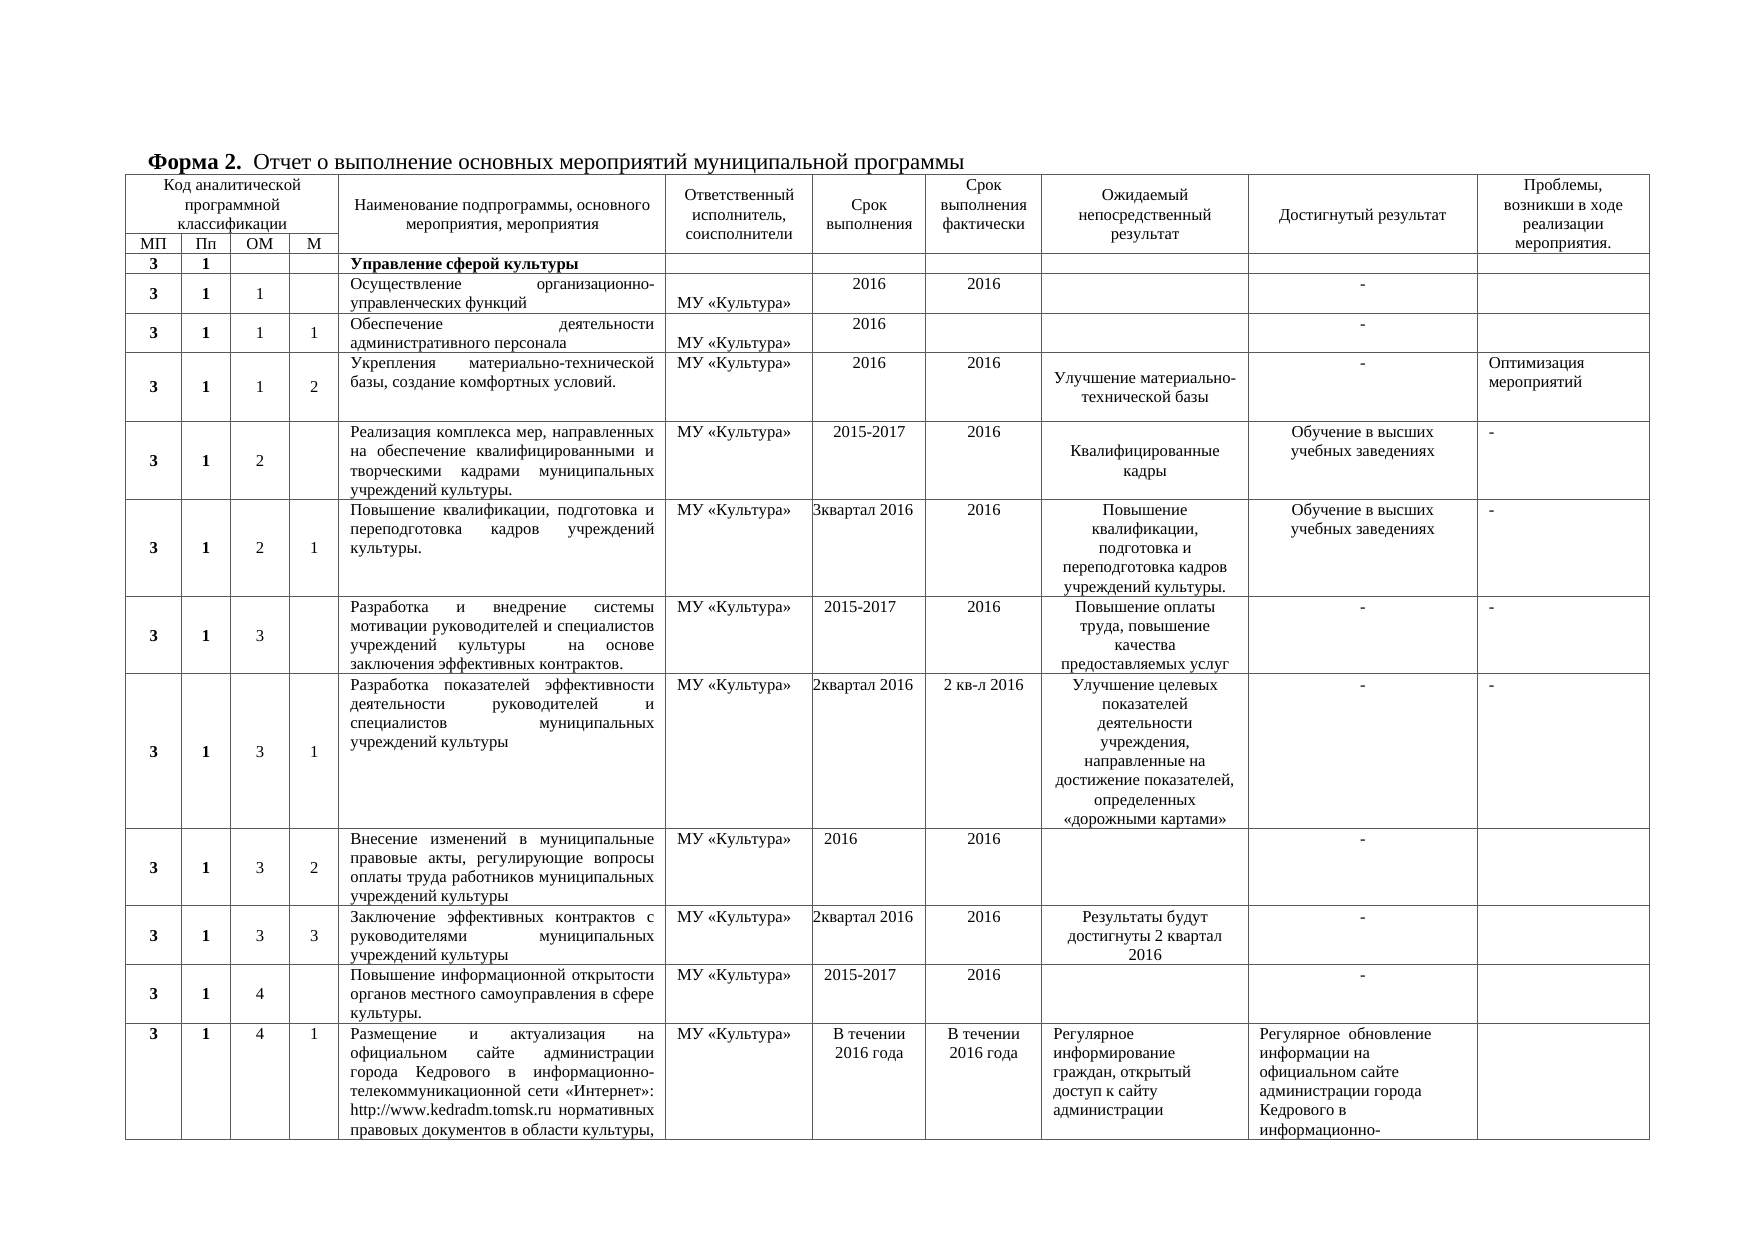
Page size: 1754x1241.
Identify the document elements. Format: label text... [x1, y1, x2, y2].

table_header Ожидаемый непосредственный результат [1042, 175, 1248, 253]
table_cell [1478, 314, 1649, 352]
table_cell [290, 422, 338, 499]
table_cell МУ «Культура» [666, 965, 812, 1022]
table_cell 3 [126, 597, 181, 673]
table_cell [926, 314, 1041, 352]
table_cell - [1249, 965, 1477, 1022]
table_cell 2016 [926, 965, 1041, 1022]
table_cell 2квартал 2016 [813, 674, 925, 828]
table_cell Обучение в высших учебных заведениях [1249, 422, 1477, 499]
table_cell Улучшение материально-технической базы [1042, 353, 1248, 421]
table_cell М [290, 234, 338, 253]
table_cell 3квартал 2016 [813, 500, 925, 596]
table_cell 2016 [813, 274, 925, 312]
table_cell Улучшение целевых показателей деятельности учреждения, направленные на достижение показателей, определенных «дорожными картами» [1042, 674, 1248, 828]
table_cell Внесение изменений в муниципальные правовые акты, регулирующие вопросы оплаты труда работников муниципальных учреждений культуры [339, 829, 665, 905]
table_cell 3 [126, 422, 181, 499]
table_cell 3 [126, 353, 181, 421]
table_cell 1 [182, 1024, 230, 1138]
table_cell 1 [182, 500, 230, 596]
table_cell 3 [231, 597, 289, 673]
table_cell 2016 [813, 829, 925, 905]
table_cell [1249, 254, 1477, 273]
table_cell 2015-2017 [813, 597, 925, 673]
table_cell [1478, 829, 1649, 905]
table_header Проблемы, возникши в ходе реализации мероприятия. [1478, 175, 1649, 253]
table_cell Повышение оплаты труда, повышение качества предоставляемых услуг [1042, 597, 1248, 673]
table_cell [1478, 254, 1649, 273]
table_cell [231, 254, 289, 273]
table_header Срок выполнения фактически [926, 175, 1041, 253]
table_cell 2016 [926, 906, 1041, 964]
table_cell 3 [126, 906, 181, 964]
table_cell Обеспечение деятельности административного персонала [339, 314, 665, 352]
table_cell 1 [182, 906, 230, 964]
table_cell 1 [290, 1024, 338, 1138]
table_cell 3 [126, 829, 181, 905]
table_cell 1 [290, 314, 338, 352]
table_cell - [1249, 906, 1477, 964]
table_cell 2 [290, 829, 338, 905]
table_cell [1478, 274, 1649, 312]
table_cell [290, 965, 338, 1022]
table_cell 2016 [926, 422, 1041, 499]
table_cell 2016 [813, 353, 925, 421]
table_cell 3 [126, 965, 181, 1022]
table_cell 1 [182, 274, 230, 312]
table_cell 3 [126, 274, 181, 312]
table_cell - [1249, 314, 1477, 352]
table_cell 2 [231, 422, 289, 499]
table_cell [926, 254, 1041, 273]
table_cell - [1249, 674, 1477, 828]
table_cell МУ «Культура» [666, 674, 812, 828]
table_cell Повышение информационной открытости органов местного самоуправления в сфере культуры. [339, 965, 665, 1022]
table_header Код аналитической программной классификации [126, 175, 338, 233]
table_cell - [1478, 422, 1649, 499]
table_cell 1 [182, 674, 230, 828]
table_cell [290, 597, 338, 673]
table_cell 4 [231, 1024, 289, 1138]
table_cell [813, 254, 925, 273]
table_cell 3 [126, 674, 181, 828]
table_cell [339, 1024, 665, 1138]
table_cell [1249, 1024, 1477, 1138]
table_cell 3 [126, 254, 181, 273]
table_cell [1478, 906, 1649, 964]
table_cell МУ «Культура» [666, 314, 812, 352]
table_cell 1 [182, 829, 230, 905]
table_cell - [1478, 500, 1649, 596]
table_cell 1 [182, 422, 230, 499]
table_cell 2 кв-л 2016 [926, 674, 1041, 828]
table_cell 3 [126, 500, 181, 596]
table_cell 1 [231, 353, 289, 421]
table_cell 2квартал 2016 [813, 906, 925, 964]
table_cell МУ «Культура» [666, 422, 812, 499]
table_cell Оптимизация мероприятий [1478, 353, 1649, 421]
table_cell МУ «Культура» [666, 500, 812, 596]
table_cell [1478, 965, 1649, 1022]
table_cell Повышение квалификации, подготовка и переподготовка кадров учреждений культуры. [339, 500, 665, 596]
table_cell - [1478, 674, 1649, 828]
table_cell 3 [231, 829, 289, 905]
table_cell 1 [182, 254, 230, 273]
table_cell Укрепления материально-технической базы, создание комфортных условий. [339, 353, 665, 421]
table_cell МУ «Культура» [666, 1024, 812, 1138]
table_cell [1042, 254, 1248, 273]
table_cell МУ «Культура» [666, 597, 812, 673]
table_cell Квалифицированные кадры [1042, 422, 1248, 499]
table_cell [1042, 965, 1248, 1022]
table_cell 3 [126, 314, 181, 352]
table_cell В течении 2016 года [813, 1024, 925, 1138]
table_cell 1 [182, 965, 230, 1022]
table_cell 3 [126, 1024, 181, 1138]
table_cell 2016 [926, 597, 1041, 673]
table_cell Осуществление организационно-управленческих функций [339, 274, 665, 312]
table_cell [1042, 1024, 1248, 1138]
table_cell 2 [290, 353, 338, 421]
table_header Ответственный исполнитель, соисполнители [666, 175, 812, 253]
table_cell Реализация комплекса мер, направленных на обеспечение квалифицированными и творческими кадрами муниципальных учреждений культуры. [339, 422, 665, 499]
table_cell Разработка и внедрение системы мотивации руководителей и специалистов учреждений культуры на основе заключения эффективных контрактов. [339, 597, 665, 673]
table_cell 1 [182, 353, 230, 421]
table_cell 1 [231, 274, 289, 312]
table_cell 2016 [926, 500, 1041, 596]
table_cell 2015-2017 [813, 422, 925, 499]
table_cell В течении 2016 года [926, 1024, 1041, 1138]
table_cell 2016 [926, 829, 1041, 905]
table_cell 1 [231, 314, 289, 352]
table_cell Результаты будут достигнуты 2 квартал 2016 [1042, 906, 1248, 964]
table_cell 2 [231, 500, 289, 596]
table_cell 3 [231, 674, 289, 828]
table_cell - [1249, 829, 1477, 905]
table_cell [666, 254, 812, 273]
table_header Достигнутый результат [1249, 175, 1477, 253]
table_cell Обучение в высших учебных заведениях [1249, 500, 1477, 596]
table_cell 1 [290, 674, 338, 828]
table_cell МП [126, 234, 181, 253]
table_cell 1 [290, 500, 338, 596]
table_header Срок выполнения [813, 175, 925, 253]
table_cell 3 [290, 906, 338, 964]
table_cell 2016 [926, 353, 1041, 421]
table_cell 4 [231, 965, 289, 1022]
table_cell [1042, 829, 1248, 905]
table_cell Заключение эффективных контрактов с руководителями муниципальных учреждений культуры [339, 906, 665, 964]
table_cell 2016 [813, 314, 925, 352]
table_cell ОМ [231, 234, 289, 253]
table_cell 1 [182, 314, 230, 352]
table_cell МУ «Культура» [666, 274, 812, 312]
table_cell 2016 [926, 274, 1041, 312]
table_cell [1042, 314, 1248, 352]
table_cell МУ «Культура» [666, 906, 812, 964]
table_cell 1 [182, 597, 230, 673]
table_cell [1042, 274, 1248, 312]
table_cell Пп [182, 234, 230, 253]
table_cell - [1249, 353, 1477, 421]
table_header Наименование подпрограммы, основного мероприятия, мероприятия [339, 175, 665, 253]
table_cell - [1249, 597, 1477, 673]
table_cell - [1478, 597, 1649, 673]
table_cell - [1249, 274, 1477, 312]
table_cell [290, 274, 338, 312]
table_cell Управление сферой культуры [339, 254, 665, 273]
table_cell 2015-2017 [813, 965, 925, 1022]
table_cell 3 [231, 906, 289, 964]
table_cell Разработка показателей эффективности деятельности руководителей и специалистов муниципальных учреждений культуры [339, 674, 665, 828]
table_cell Повышение квалификации, подготовка и переподготовка кадров учреждений культуры. [1042, 500, 1248, 596]
table_cell МУ «Культура» [666, 829, 812, 905]
table_cell [1478, 1024, 1649, 1138]
table_cell [290, 254, 338, 273]
text Форма 2. Отчет о выполнение основных мероприятий муниципальной программы [148, 148, 1606, 174]
table_cell МУ «Культура» [666, 353, 812, 421]
